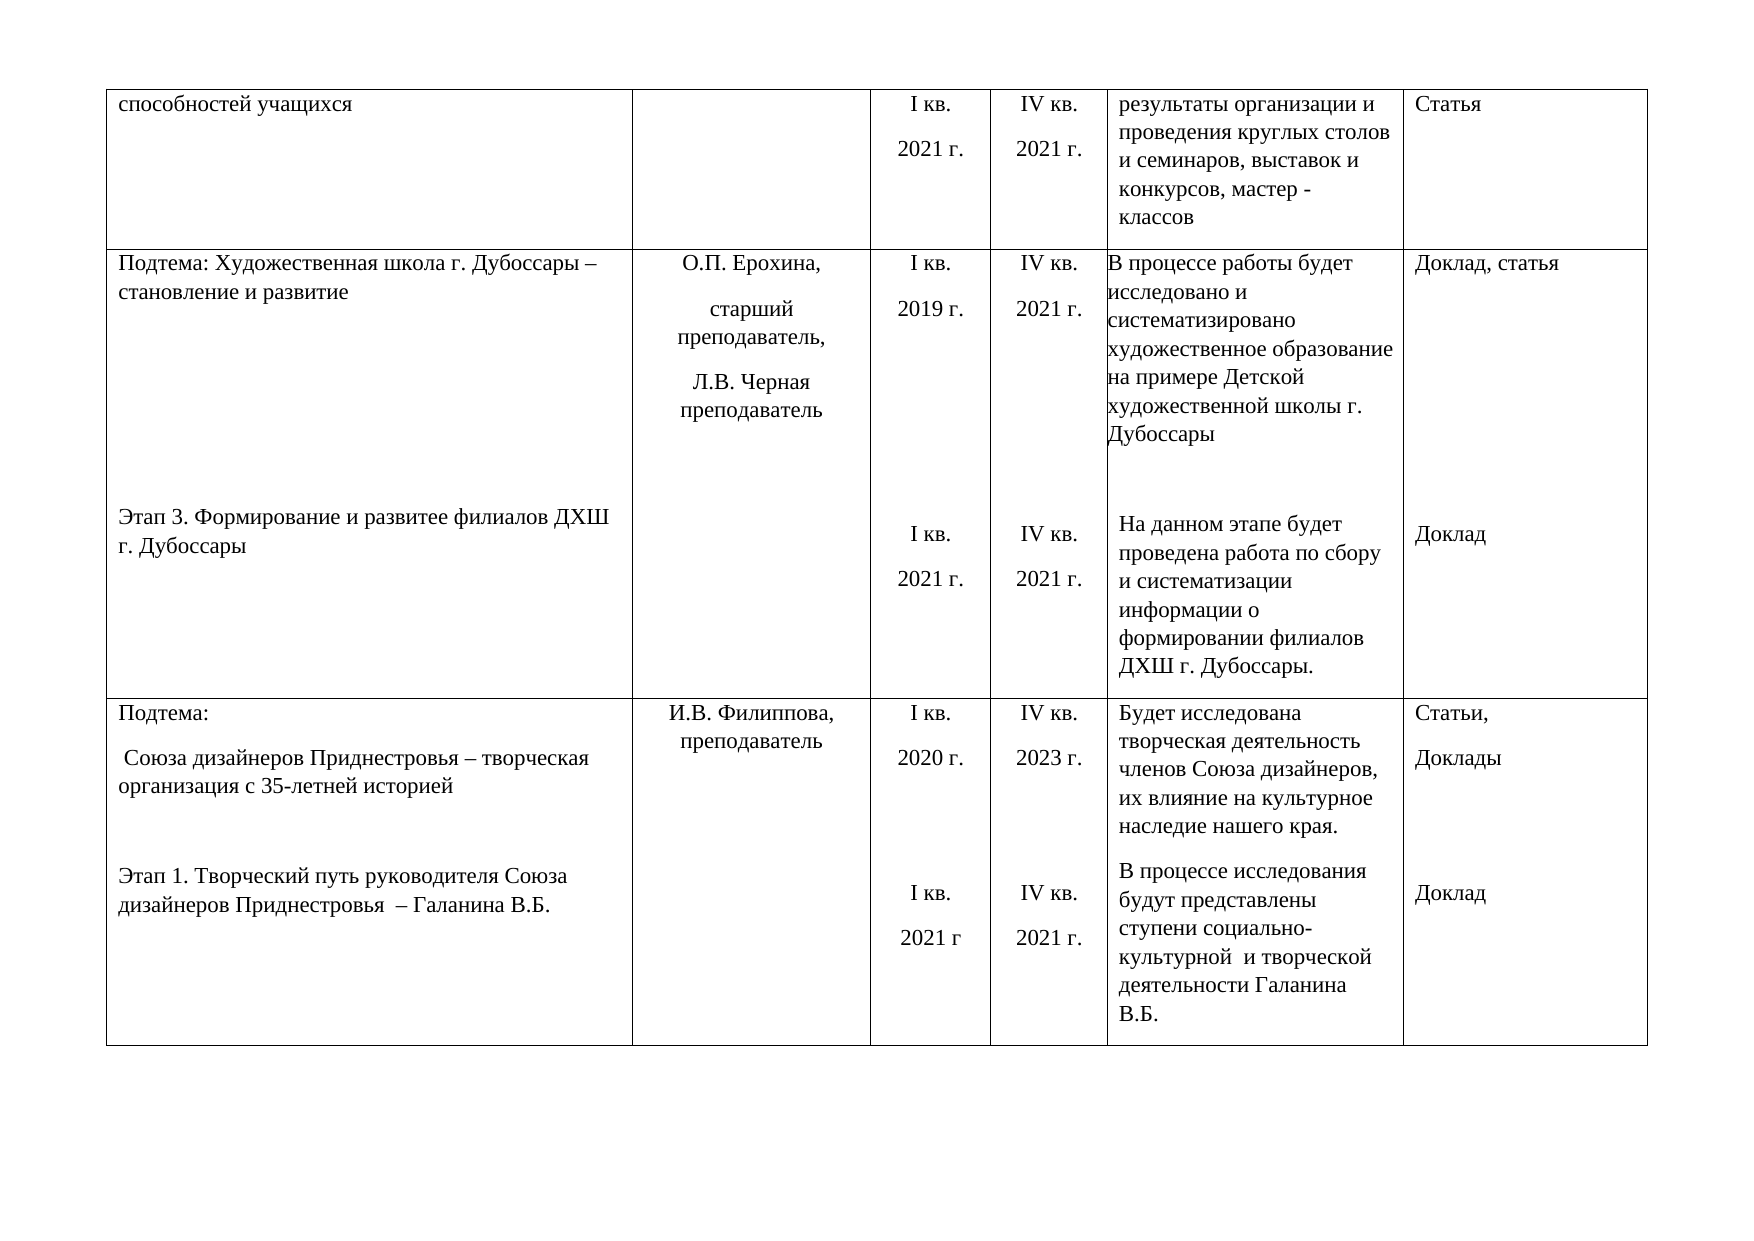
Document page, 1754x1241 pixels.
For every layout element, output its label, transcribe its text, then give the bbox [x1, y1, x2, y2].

table_cell И.В. Филиппова, преподаватель [633, 699, 870, 1045]
table_cell I кв. 2020 г. I кв. 2021 г [871, 699, 990, 1045]
table_cell IV кв. 2021 г. IV кв. 2021 г. [991, 250, 1107, 698]
table_cell Статьи, Доклады Доклад [1404, 699, 1647, 1045]
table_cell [1404, 90, 1647, 248]
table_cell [871, 90, 990, 248]
table_cell О.П. Ерохина, старший преподаватель, Л.В. Черная преподаватель [633, 250, 870, 698]
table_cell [633, 90, 870, 248]
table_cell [991, 90, 1107, 248]
table_cell IV кв. 2023 г. IV кв. 2021 г. [991, 699, 1107, 1045]
table_cell Доклад, статья Доклад [1404, 250, 1647, 698]
table_cell Подтема: Союза дизайнеров Приднестровья – творческая организация с 35-летней историей Этап 1. Творческий путь руководителя Союза дизайнеров Приднестровья – Галанина В.Б. [107, 699, 632, 1045]
table_cell В процессе работы будет исследовано и систематизировано художественное образование на примере Детской художественной школы г. Дубоссары На данном этапе будет проведена работа по сбору и систематизации информации о формировании филиалов ДХШ г. Дубоссары. [1108, 250, 1403, 698]
table_cell Подтема: Художественная школа г. Дубоссары – становление и развитие Этап 3. Формирование и развитее филиалов ДХШ г. Дубоссары [107, 250, 632, 698]
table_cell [1108, 90, 1403, 248]
table_cell I кв. 2019 г. I кв. 2021 г. [871, 250, 990, 698]
table_cell Будет исследована творческая деятельность членов Союза дизайнеров, их влияние на культурное наследие нашего края. В процессе исследования будут представлены ступени социально-культурной и творческой деятельности Галанина В.Б. [1108, 699, 1403, 1045]
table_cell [107, 90, 632, 248]
